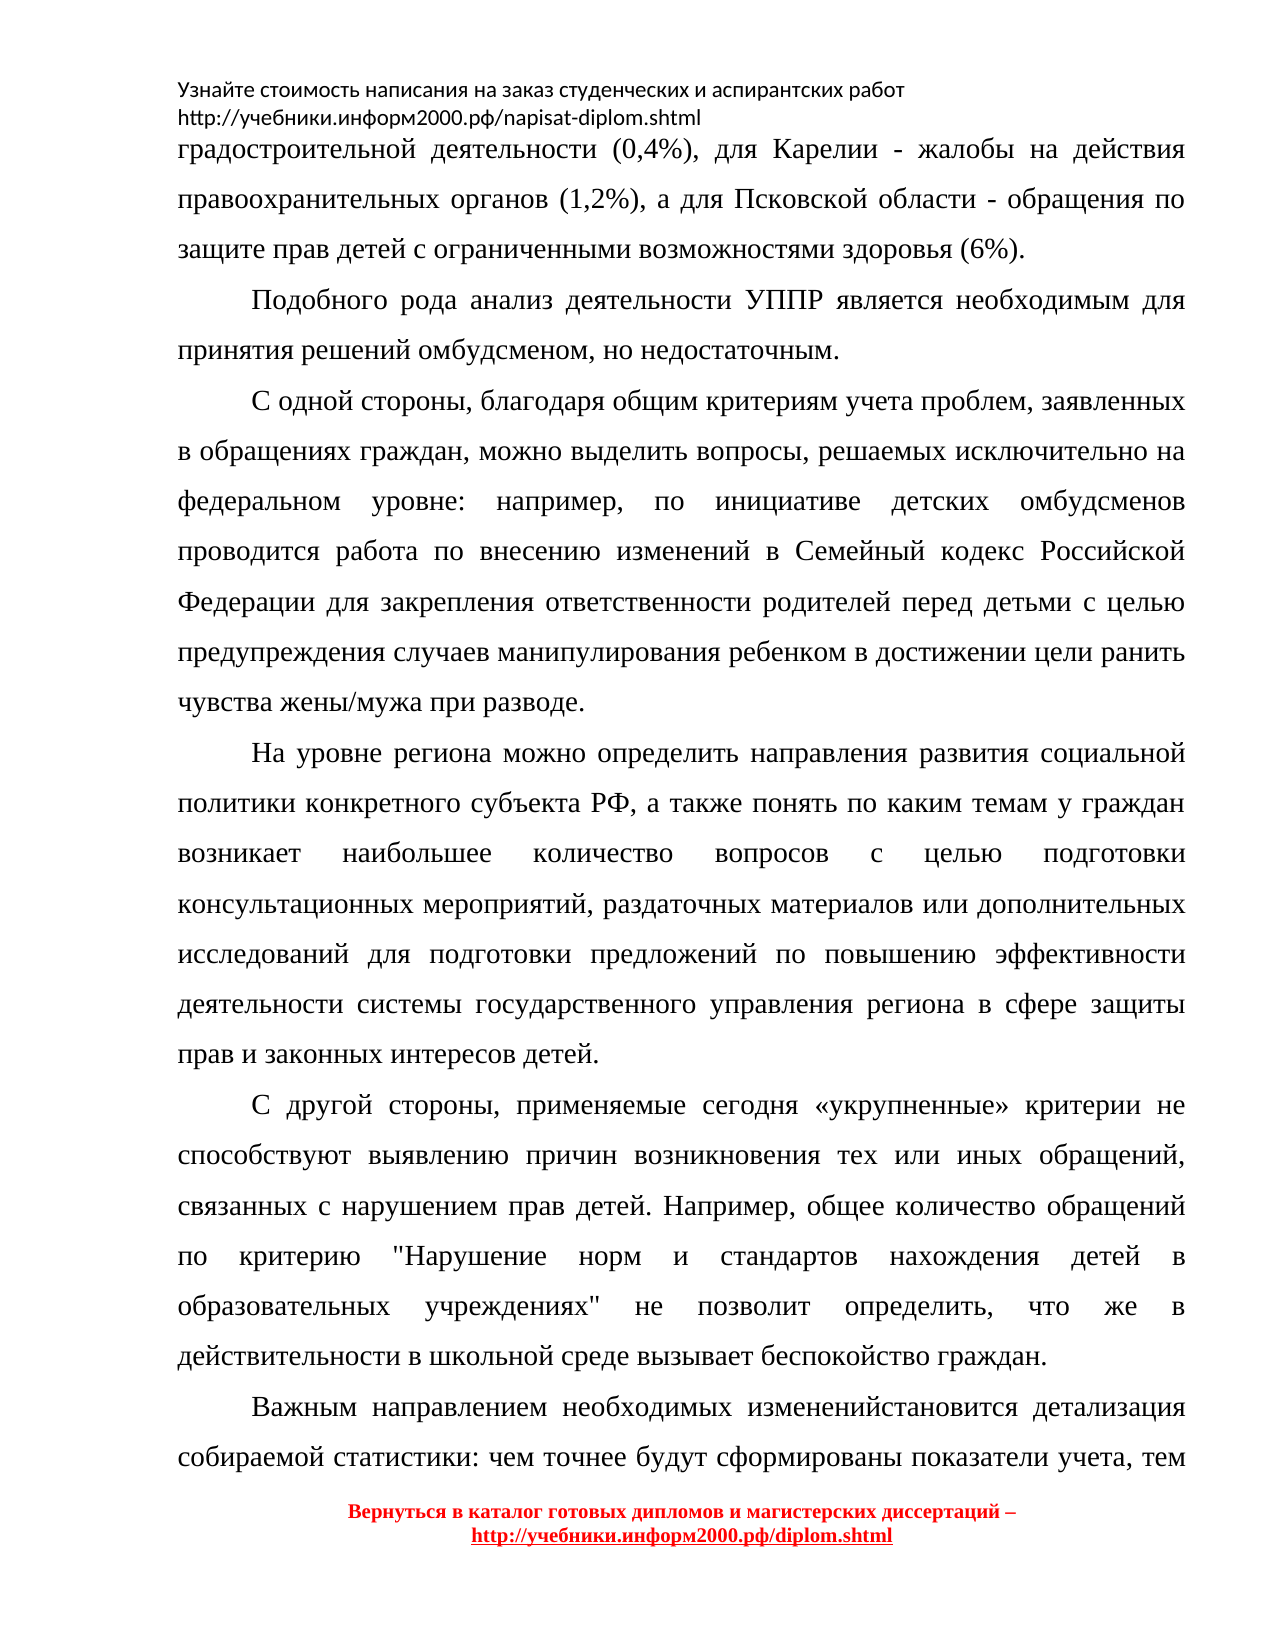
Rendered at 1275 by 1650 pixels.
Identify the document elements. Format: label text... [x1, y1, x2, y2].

text Подобного рода анализ деятельности УППР является необходимым для принятия решений омбудсменом, но недостаточным. [177, 282, 1186, 366]
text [177, 131, 1186, 265]
text С другой стороны, применяемые сегодня «укрупненные» критерии не способствуют выявлению причин возникновения тех или иных обращений, связанных с нарушением прав детей. Например, общее количество обращений по критерию "Нарушение норм и стандартов нахождения детей в образовательных учреждениях" не позволит определить, что же в действительности в школьной среде вызывает беспокойство граждан. [177, 1087, 1186, 1372]
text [177, 1389, 1186, 1473]
text На уровне региона можно определить направления развития социальной политики конкретного субъекта РФ, а также понять по каким темам у граждан возникает наибольшее количество вопросов с целью подготовки консультационных мероприятий, раздаточных материалов или дополнительных исследований для подготовки предложений по повышению эффективности деятельности системы государственного управления региона в сфере защиты прав и законных интересов детей. [177, 735, 1186, 1070]
text С одной стороны, благодаря общим критериям учета проблем, заявленных в обращениях граждан, можно выделить вопросы, решаемых исключительно на федеральном уровне: например, по инициативе детских омбудсменов проводится работа по внесению изменений в Семейный кодекс Российской Федерации для закрепления ответственности родителей перед детьми с целью предупреждения случаев манипулирования ребенком в достижении цели ранить чувства жены/мужа при разводе. [177, 383, 1186, 718]
